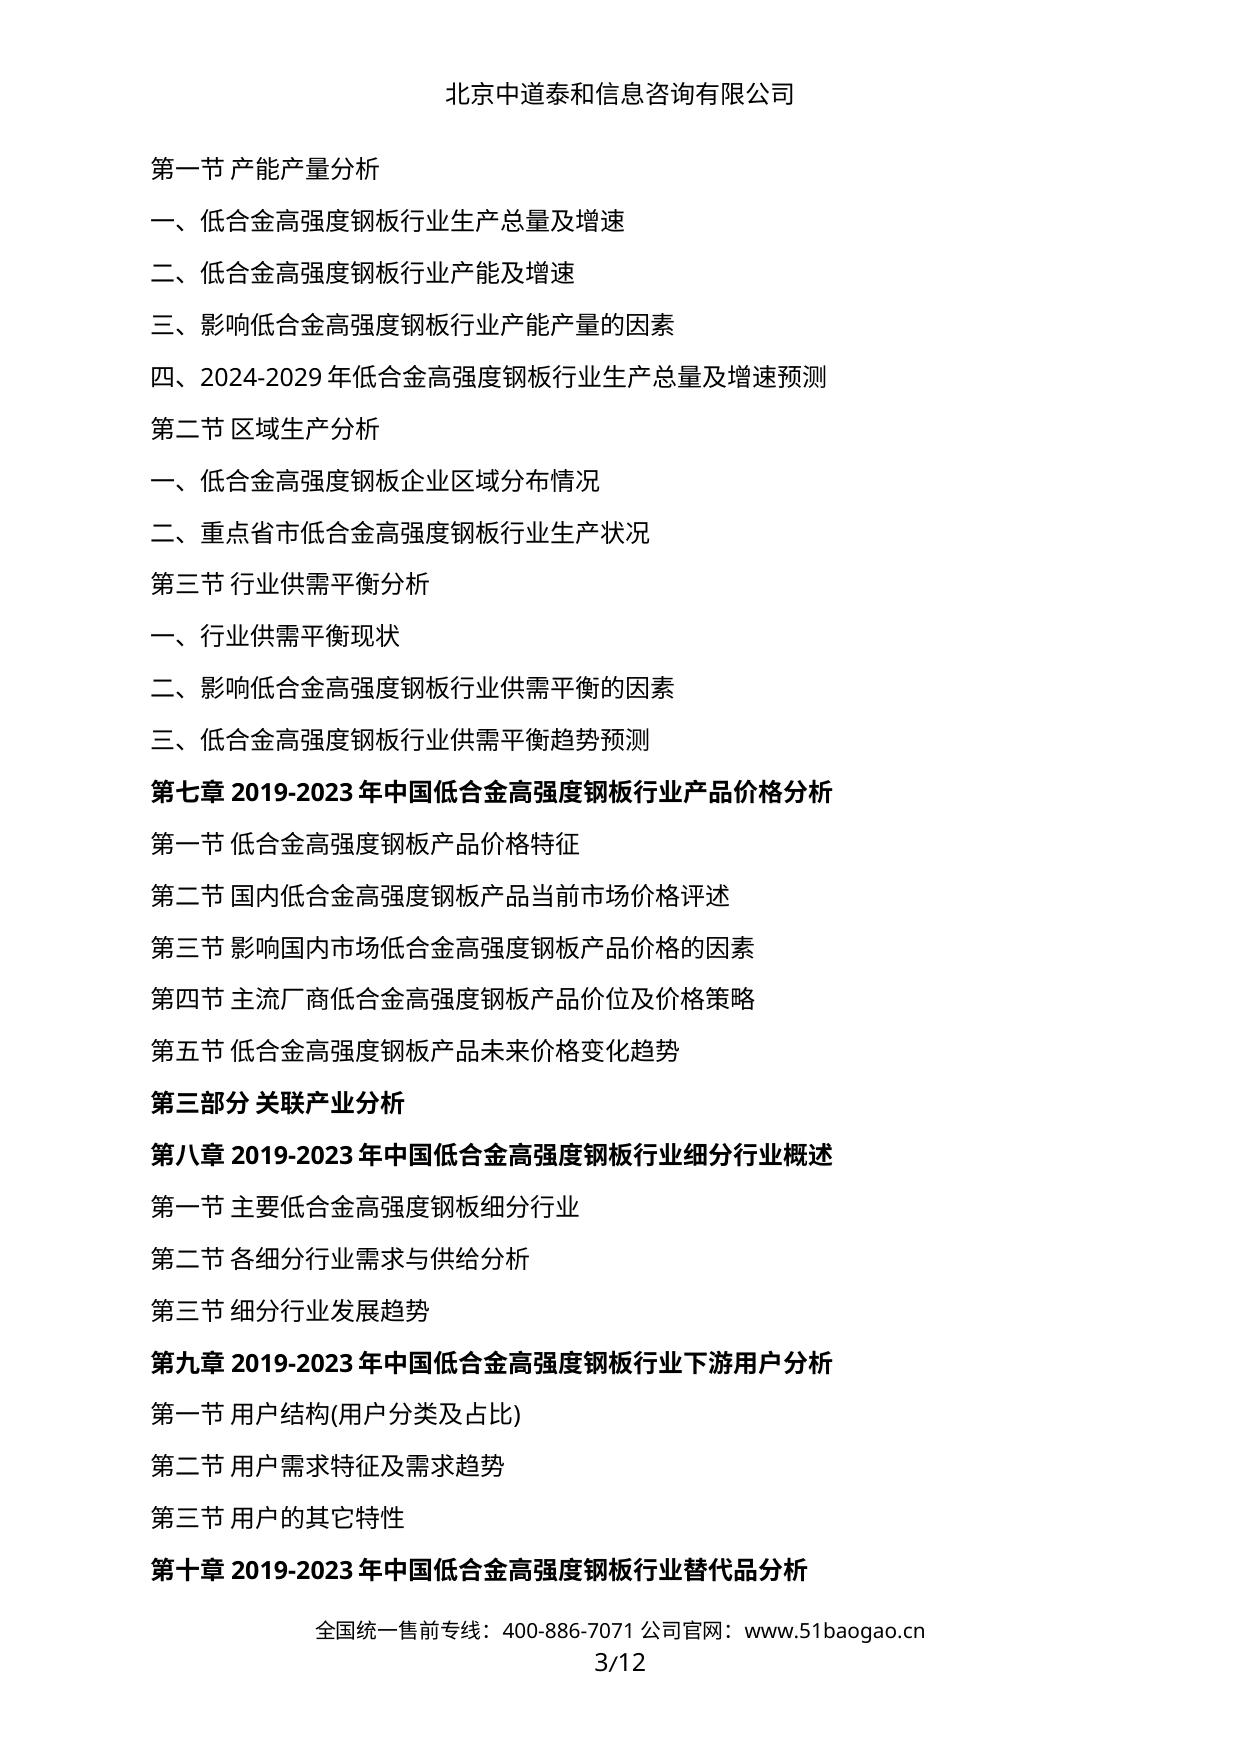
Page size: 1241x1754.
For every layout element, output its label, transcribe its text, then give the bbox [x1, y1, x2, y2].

text 四、2024-2029年低合金高强度钢板行业生产总量及增速预测 [150, 357, 1090, 394]
text 第一节 产能产量分析 [150, 150, 1090, 186]
text 第十章 2019-2023年中国低合金高强度钢板行业替代品分析 [150, 1551, 1090, 1587]
text 第三部分 关联产业分析 [150, 1084, 1090, 1120]
text 第三节 影响国内市场低合金高强度钢板产品价格的因素 [150, 928, 1090, 964]
text 第一节 主要低合金高强度钢板细分行业 [150, 1187, 1090, 1224]
text 三、影响低合金高强度钢板行业产能产量的因素 [150, 306, 1090, 342]
text 一、低合金高强度钢板企业区域分布情况 [150, 461, 1090, 497]
text 第一节 低合金高强度钢板产品价格特征 [150, 824, 1090, 861]
text 第四节 主流厂商低合金高强度钢板产品价位及价格策略 [150, 980, 1090, 1016]
text 二、重点省市低合金高强度钢板行业生产状况 [150, 513, 1090, 549]
text 第七章 2019-2023年中国低合金高强度钢板行业产品价格分析 [150, 772, 1090, 809]
text 第九章 2019-2023年中国低合金高强度钢板行业下游用户分析 [150, 1343, 1090, 1379]
text 第二节 用户需求特征及需求趋势 [150, 1447, 1090, 1483]
text 第二节 区域生产分析 [150, 409, 1090, 446]
text 一、行业供需平衡现状 [150, 617, 1090, 653]
text 一、低合金高强度钢板行业生产总量及增速 [150, 202, 1090, 238]
text 第三节 行业供需平衡分析 [150, 565, 1090, 601]
text 第五节 低合金高强度钢板产品未来价格变化趋势 [150, 1032, 1090, 1068]
text 二、低合金高强度钢板行业产能及增速 [150, 254, 1090, 290]
text 第三节 用户的其它特性 [150, 1499, 1090, 1535]
text 第八章 2019-2023年中国低合金高强度钢板行业细分行业概述 [150, 1136, 1090, 1172]
text 三、低合金高强度钢板行业供需平衡趋势预测 [150, 721, 1090, 757]
text 第一节 用户结构(用户分类及占比) [150, 1395, 1090, 1431]
text 第二节 各细分行业需求与供给分析 [150, 1239, 1090, 1276]
text 第二节 国内低合金高强度钢板产品当前市场价格评述 [150, 876, 1090, 912]
text 第三节 细分行业发展趋势 [150, 1291, 1090, 1327]
text 二、影响低合金高强度钢板行业供需平衡的因素 [150, 669, 1090, 705]
